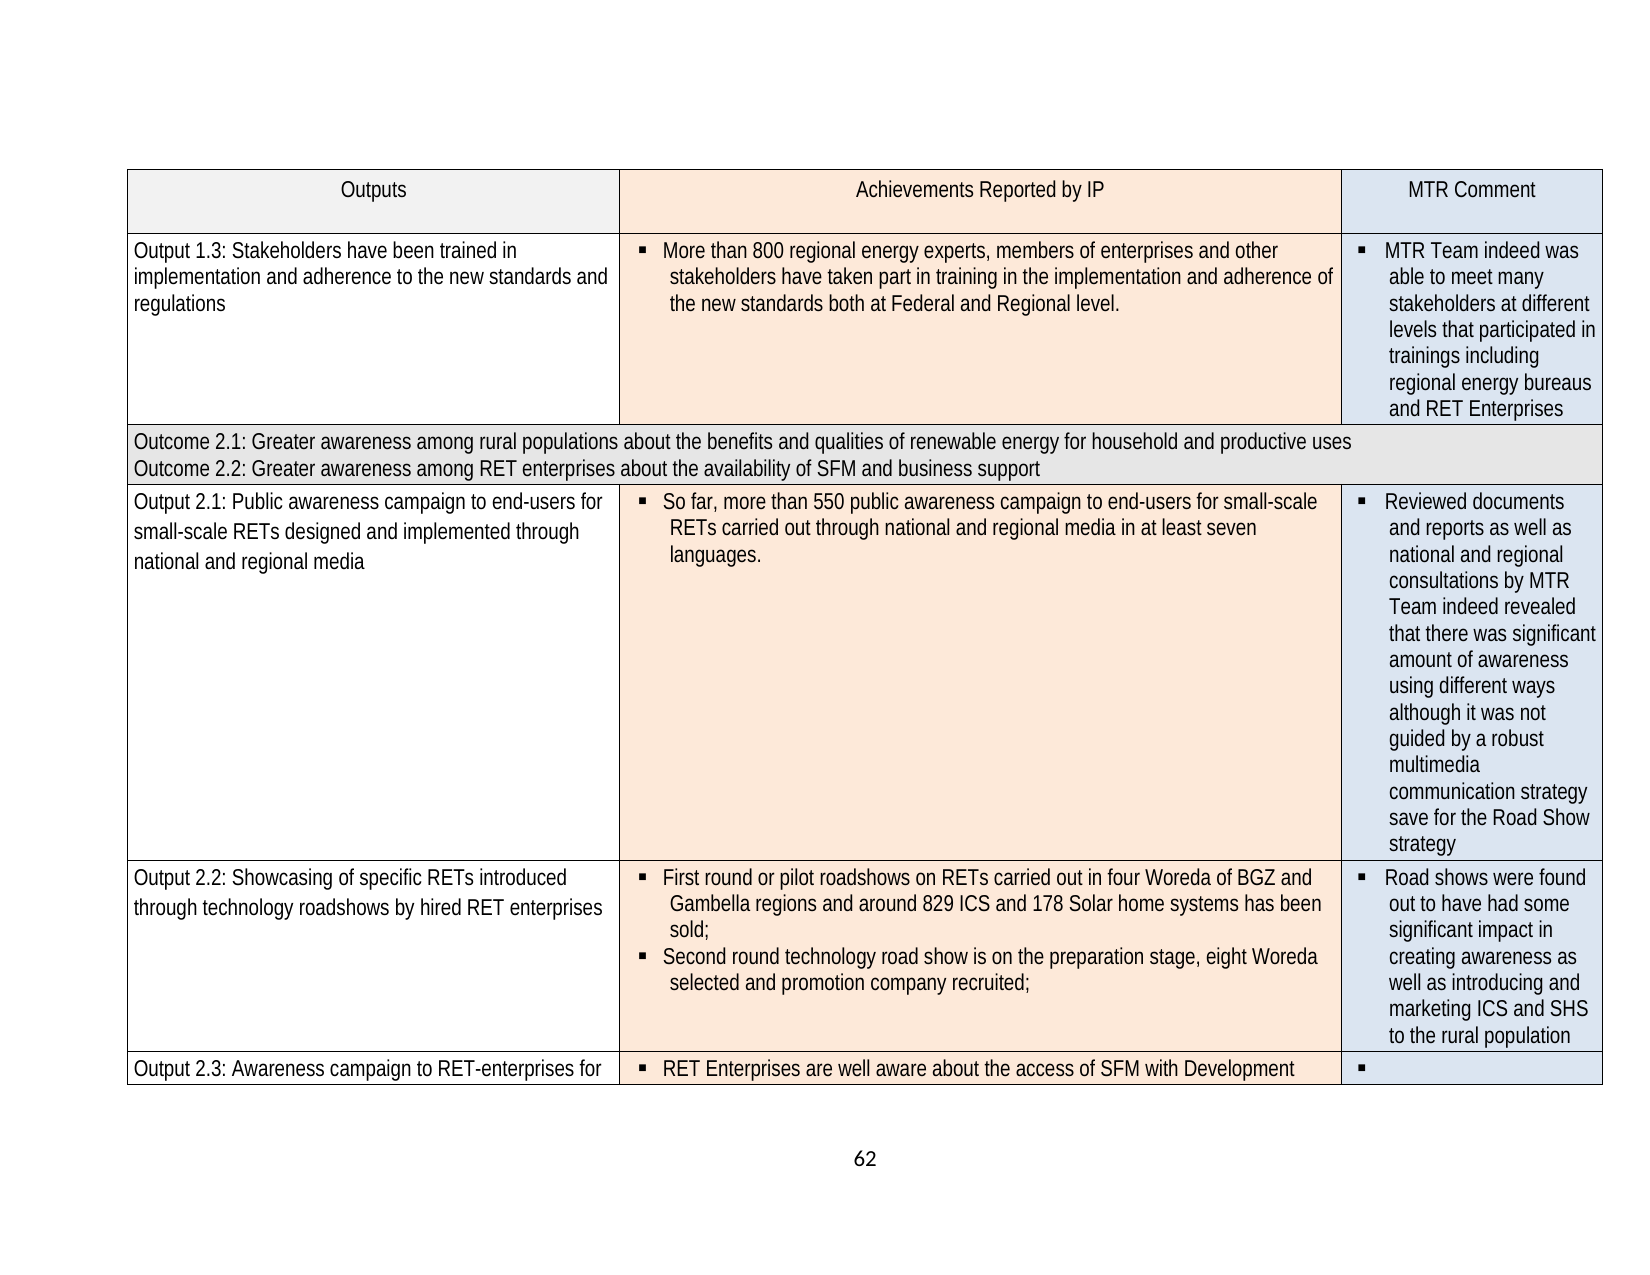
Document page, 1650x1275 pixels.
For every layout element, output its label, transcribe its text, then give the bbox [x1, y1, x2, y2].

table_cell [620, 1052, 1341, 1084]
table_header Outputs [128, 170, 619, 233]
table_cell [1342, 1052, 1602, 1084]
table_cell First round or pilot roadshows on RETs carried out in four Woreda of BGZ and Gambella regions and around 829 ICS and 178 Solar home systems has been sold; Second round technology road show is on the preparation stage, eight Woreda selected and promotion company recruited; [620, 861, 1341, 1051]
table_cell MTR Team indeed was able to meet many stakeholders at different levels that participated in trainings including regional energy bureaus and RET Enterprises [1342, 234, 1602, 424]
table_cell Reviewed documents and reports as well as national and regional consultations by MTR Team indeed revealed that there was significant amount of awareness using different ways although it was not guided by a robust multimedia communication strategy save for the Road Show strategy [1342, 485, 1602, 860]
table_cell Output 2.2: Showcasing of specific RETs introduced through technology roadshows by hired RET enterprises [128, 861, 619, 1051]
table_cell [128, 1052, 619, 1084]
table_cell More than 800 regional energy experts, members of enterprises and other stakeholders have taken part in training in the implementation and adherence of the new standards both at Federal and Regional level. [620, 234, 1341, 424]
table_header MTR Comment [1342, 170, 1602, 233]
table_header Achievements Reported by IP [620, 170, 1341, 233]
table_cell Road shows were found out to have had some significant impact in creating awareness as well as introducing and marketing ICS and SHS to the rural population [1342, 861, 1602, 1051]
table_cell Output 1.3: Stakeholders have been trained in implementation and adherence to the new standards and regulations [128, 234, 619, 424]
table_cell So far, more than 550 public awareness campaign to end-users for small-scale RETs carried out through national and regional media in at least seven languages. [620, 485, 1341, 860]
table_cell Outcome 2.1: Greater awareness among rural populations about the benefits and qualities of renewable energy for household and productive uses Outcome 2.2: Greater awareness among RET enterprises about the availability of SFM and business support [128, 425, 1602, 484]
table_cell Output 2.1: Public awareness campaign to end-users for small-scale RETs designed and implemented through national and regional media [128, 485, 619, 860]
